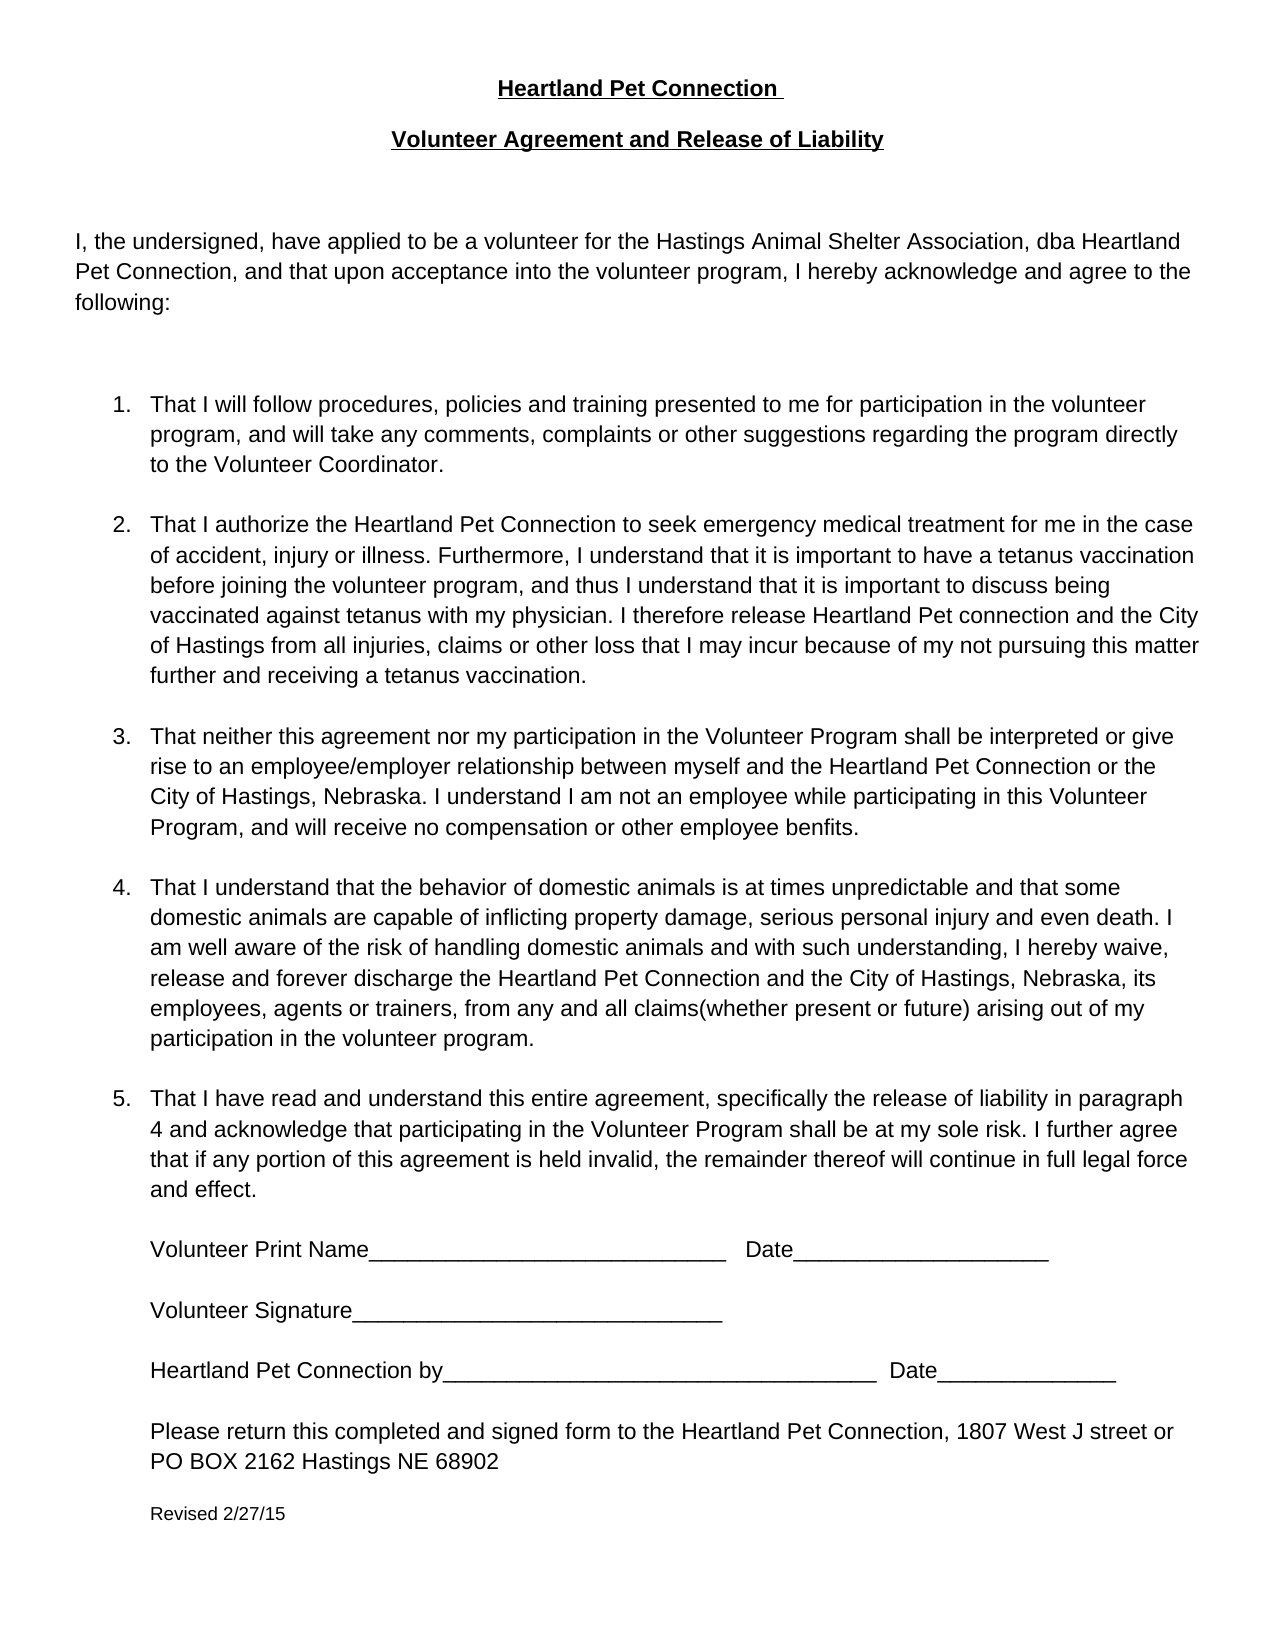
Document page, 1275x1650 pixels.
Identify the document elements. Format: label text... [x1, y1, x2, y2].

text Heartland Pet Connection [75, 75, 1200, 101]
text Volunteer Agreement and Release of Liability [75, 126, 1200, 152]
list That I will follow procedures, policies and training presented to me for participation in the volunteer program, and will take any comments, complaints or other suggestions regarding the program directly to the Volunteer Coordinator. [112, 391, 1200, 477]
list That I authorize the Heartland Pet Connection to seek emergency medical treatment for me in the case of accident, injury or illness. Furthermore, I understand that it is important to have a tetanus vaccination before joining the volunteer program, and thus I understand that it is important to discuss being vaccinated against tetanus with my physician. I therefore release Heartland Pet connection and the City of Hastings from all injuries, claims or other loss that I may incur because of my not pursuing this matter further and receiving a tetanus vaccination. [112, 511, 1200, 689]
list Heartland Pet Connection by__________________________________ Date______________ [150, 1357, 1200, 1384]
list That neither this agreement nor my participation in the Volunteer Program shall be interpreted or give rise to an employee/employer relationship between myself and the Heartland Pet Connection or the City of Hastings, Nebraska. I understand I am not an employee while participating in this Volunteer Program, and will receive no compensation or other employee benfits. [112, 723, 1200, 840]
list That I understand that the behavior of domestic animals is at times unpredictable and that some domestic animals are capable of inflicting property damage, serious personal injury and even death. I am well aware of the risk of handling domestic animals and with such understanding, I hereby waive, release and forever discharge the Heartland Pet Connection and the City of Hastings, Nebraska, its employees, agents or trainers, from any and all claims(whether present or future) arising out of my participation in the volunteer program. [112, 874, 1200, 1051]
list That I have read and understand this entire agreement, specifically the release of liability in paragraph 4 and acknowledge that participating in the Volunteer Program shall be at my sole risk. I further agree that if any portion of this agreement is held invalid, the remainder thereof will continue in full legal force and effect. [112, 1085, 1200, 1202]
list Revised 2/27/15 [150, 1503, 1200, 1524]
list Volunteer Print Name____________________________ Date____________________ [150, 1236, 1200, 1263]
list Volunteer Signature_____________________________ [150, 1297, 1200, 1323]
text I, the undersigned, have applied to be a volunteer for the Hastings Animal Shelter Association, dba Heartland Pet Connection, and that upon acceptance into the volunteer program, I hereby acknowledge and agree to the following: [75, 228, 1200, 315]
list Please return this completed and signed form to the Heartland Pet Connection, 1807 West J street or [150, 1418, 1200, 1444]
list PO BOX 2162 Hastings NE 68902 [150, 1448, 1200, 1474]
